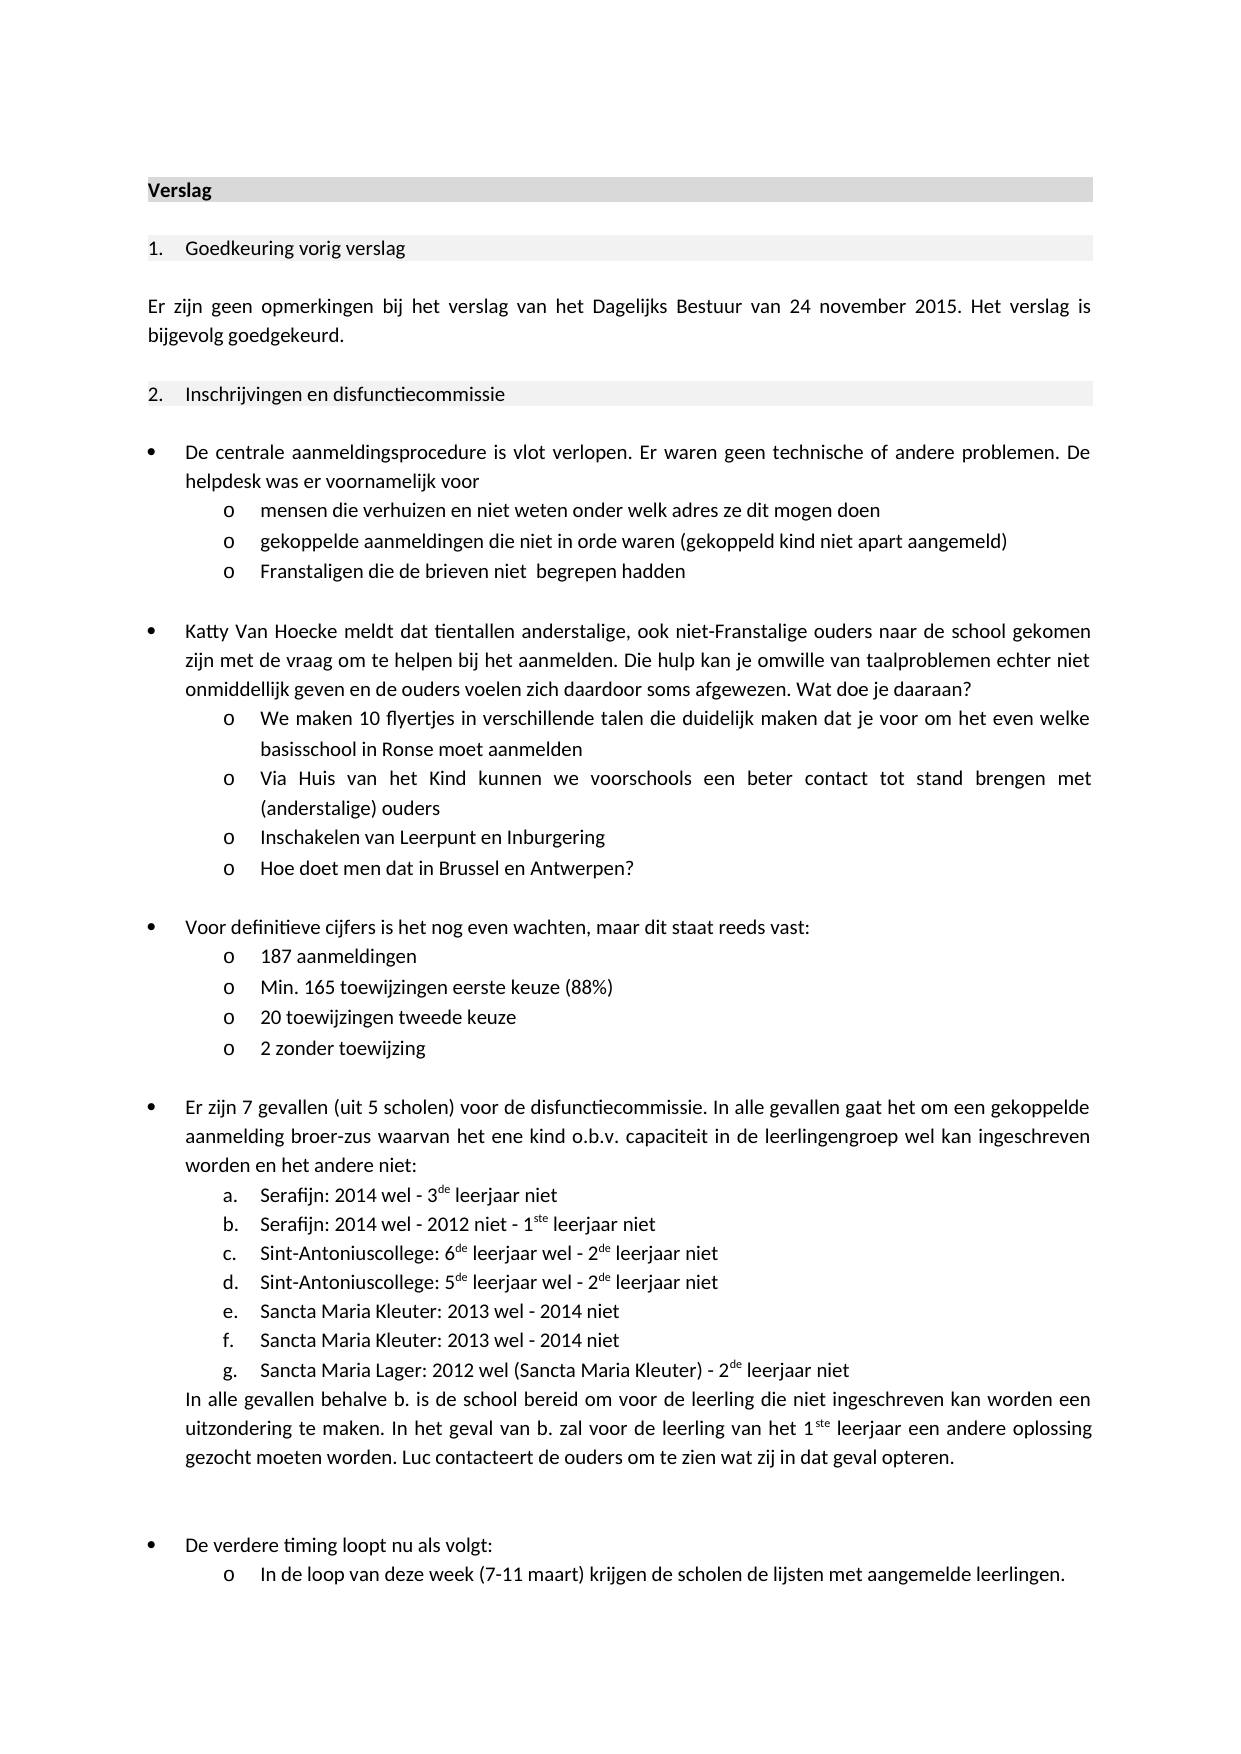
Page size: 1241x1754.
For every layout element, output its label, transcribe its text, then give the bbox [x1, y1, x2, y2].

list Franstaligen die de brieven niet begrepen hadden [223, 558, 1093, 585]
list Goedkeuring vorig verslag [148, 235, 1093, 261]
list 187 aanmeldingen [223, 943, 1093, 970]
list De centrale aanmeldingsprocedure is vlot verlopen. Er waren geen technische of andere problemen. De helpdesk was er voornamelijk voor [148, 439, 1093, 494]
list 20 toewijzingen tweede keuze [223, 1004, 1093, 1031]
list mensen die verhuizen en niet weten onder welk adres ze dit mogen doen [223, 498, 1093, 524]
list Sint-Antoniuscollege: 6de leerjaar wel - 2de leerjaar niet [223, 1240, 1093, 1266]
list gekoppelde aanmeldingen die niet in orde waren (gekoppeld kind niet apart aangemeld) [223, 528, 1093, 554]
text In alle gevallen behalve b. is de school bereid om voor de leerling die niet ingeschreven kan worden een uitzondering te maken. In het geval van b. zal voor de leerling van het 1ste leerjaar een andere oplossing gezocht moeten worden. Luc contacteert de ouders om te zien wat zij in dat geval opteren. [185, 1386, 1093, 1470]
list Inschrijvingen en disfunctiecommissie [148, 381, 1093, 406]
list Er zijn 7 gevallen (uit 5 scholen) voor de disfunctiecommissie. In alle gevallen gaat het om een gekoppelde aanmelding broer-zus waarvan het ene kind o.b.v. capaciteit in de leerlingengroep wel kan ingeschreven worden en het andere niet: [148, 1094, 1093, 1178]
text Verslag [148, 177, 1093, 202]
list De verdere timing loopt nu als volgt: [148, 1532, 1093, 1557]
list Serafijn: 2014 wel - 3de leerjaar niet [223, 1182, 1093, 1207]
list Min. 165 toewijzingen eerste keuze (88%) [223, 974, 1093, 1000]
list Voor definitieve cijfers is het nog even wachten, maar dit staat reeds vast: [148, 914, 1093, 940]
list 2 zonder toewijzing [223, 1035, 1093, 1061]
list Via Huis van het Kind kunnen we voorschools een beter contact tot stand brengen met (anderstalige) ouders [223, 765, 1093, 821]
text Er zijn geen opmerkingen bij het verslag van het Dagelijks Bestuur van 24 november 2015. Het verslag is bijgevolg goedgekeurd. [148, 293, 1093, 348]
list Sancta Maria Kleuter: 2013 wel - 2014 niet [223, 1328, 1093, 1353]
list Hoe doet men dat in Brussel en Antwerpen? [223, 855, 1093, 881]
list Katty Van Hoecke meldt dat tientallen anderstalige, ook niet-Franstalige ouders naar de school gekomen zijn met de vraag om te helpen bij het aanmelden. Die hulp kan je omwille van taalproblemen echter niet onmiddellijk geven en de ouders voelen zich daardoor soms afgewezen. Wat doe je daaraan? [148, 618, 1093, 702]
list Sancta Maria Kleuter: 2013 wel - 2014 niet [223, 1298, 1093, 1324]
list We maken 10 flyertjes in verschillende talen die duidelijk maken dat je voor om het even welke basisschool in Ronse moet aanmelden [223, 706, 1093, 761]
list Sancta Maria Lager: 2012 wel (Sancta Maria Kleuter) - 2de leerjaar niet [223, 1357, 1093, 1382]
list In de loop van deze week (7-11 maart) krijgen de scholen de lijsten met aangemelde leerlingen. [223, 1561, 1093, 1587]
list Serafijn: 2014 wel - 2012 niet - 1ste leerjaar niet [223, 1211, 1093, 1236]
list Inschakelen van Leerpunt en Inburgering [223, 824, 1093, 851]
list Sint-Antoniuscollege: 5de leerjaar wel - 2de leerjaar niet [223, 1269, 1093, 1295]
